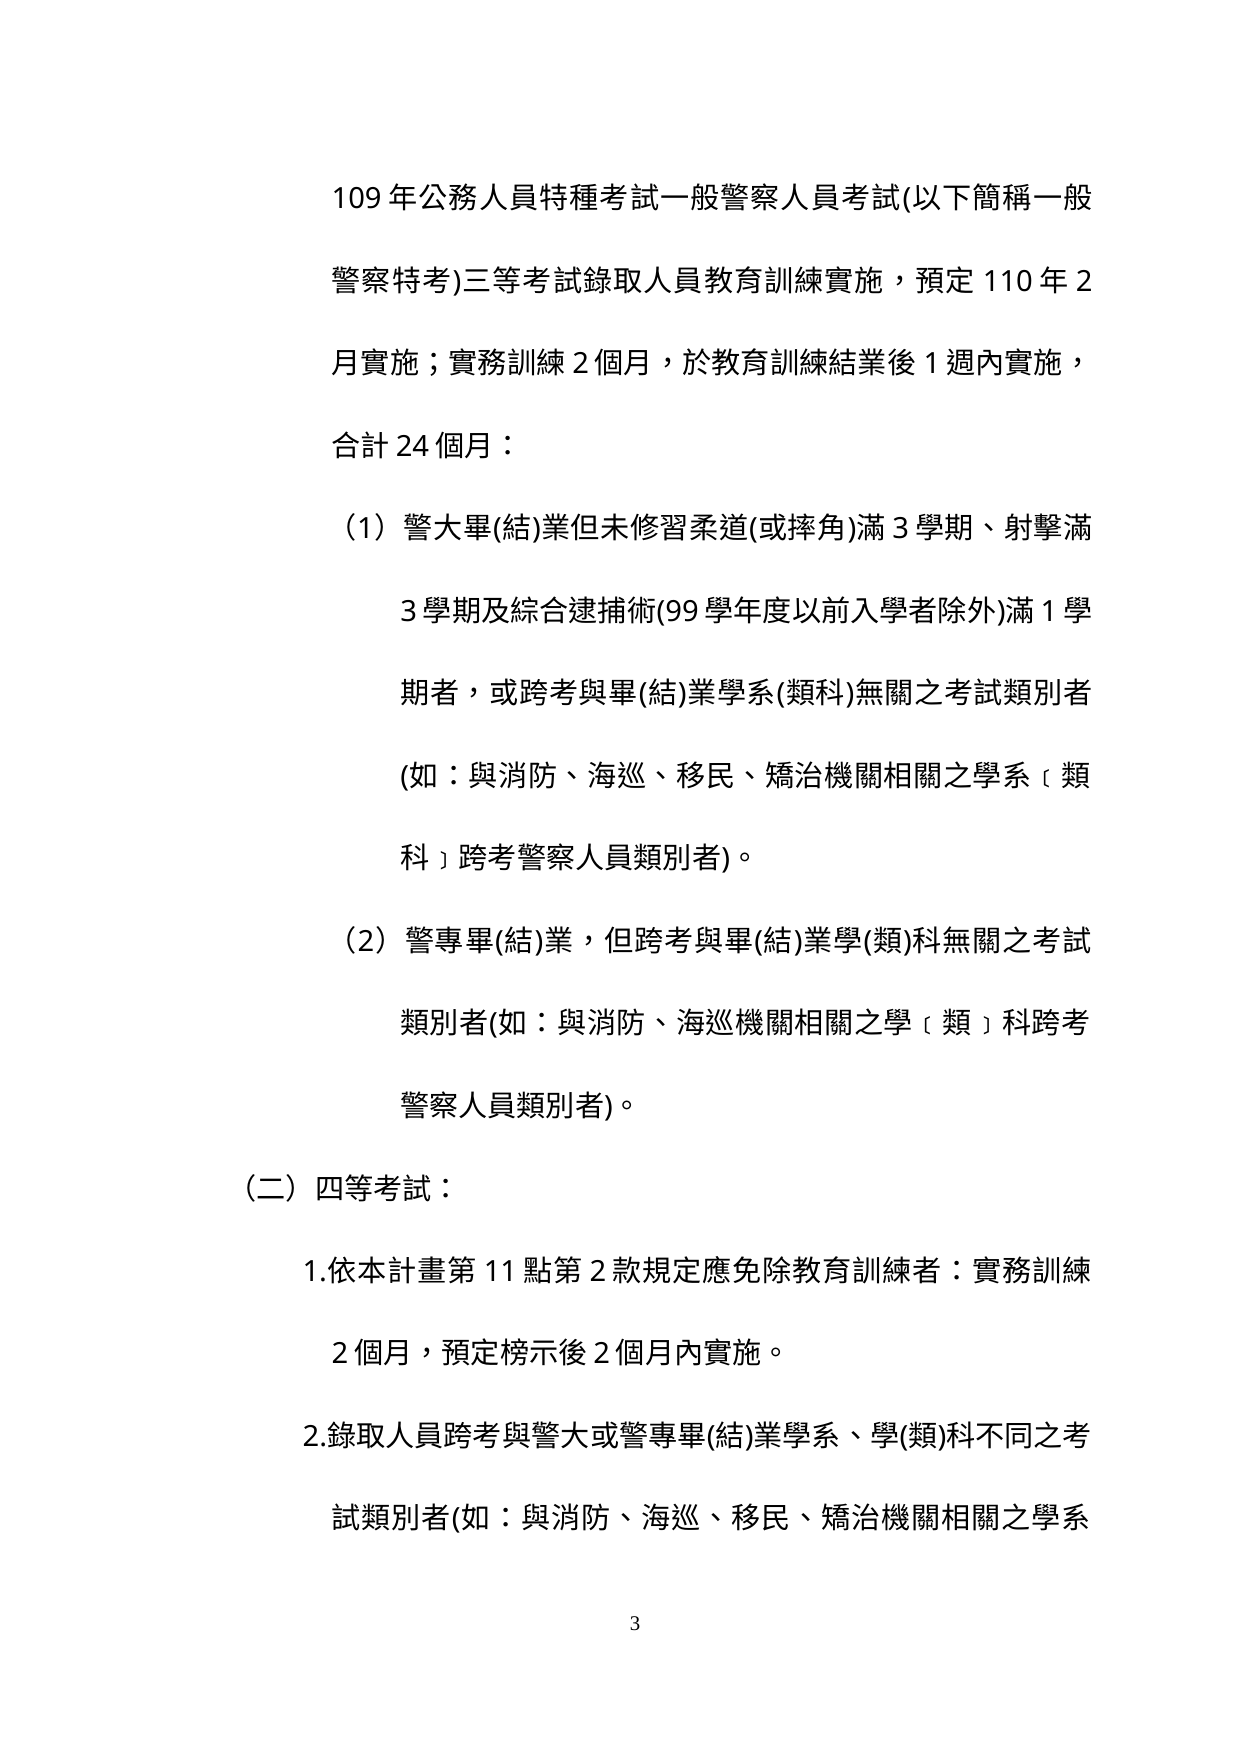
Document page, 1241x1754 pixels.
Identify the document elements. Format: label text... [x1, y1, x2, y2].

text （二）四等考試： [227, 1145, 1092, 1228]
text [302, 1393, 1092, 1558]
text 1.依本計畫第11點第2款規定應免除教育訓練者：實務訓練2個月，預定榜示後2個月內實施。 [302, 1228, 1092, 1393]
text （1）警大畢(結)業但未修習柔道(或摔角)滿3學期、射擊滿3學期及綜合逮捕術(99學年度以前入學者除外)滿1學期者，或跨考與畢(結)業學系(類科)無關之考試類別者(如：與消防、海巡、移民、矯治機關相關之學系﹝類科﹞跨考警察人員類別者)。 [327, 485, 1092, 898]
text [302, 155, 1092, 485]
text （2）警專畢(結)業，但跨考與畢(結)業學(類)科無關之考試類別者(如：與消防、海巡機關相關之學﹝類﹞科跨考警察人員類別者)。 [327, 898, 1092, 1145]
